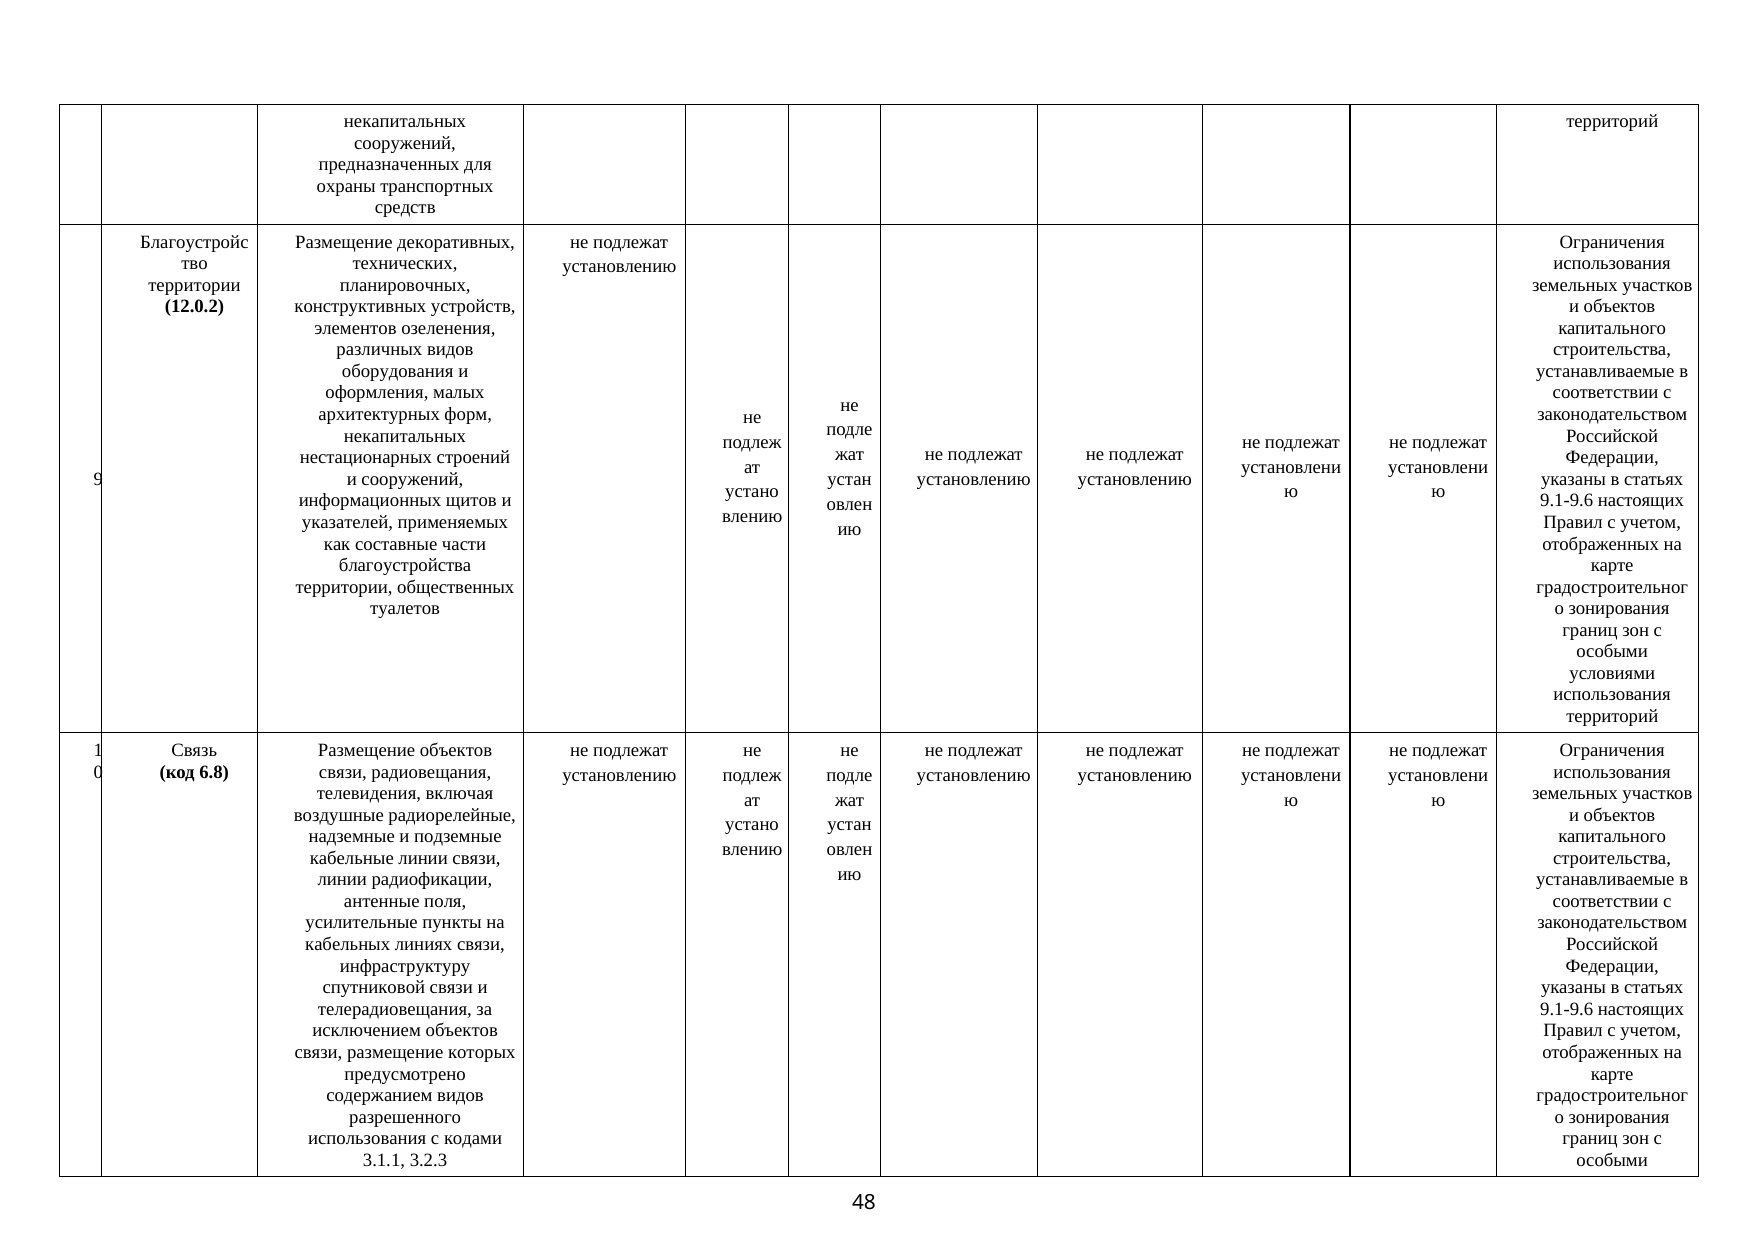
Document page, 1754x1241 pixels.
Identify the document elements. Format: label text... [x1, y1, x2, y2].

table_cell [789, 733, 880, 1176]
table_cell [1351, 733, 1496, 1176]
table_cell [1351, 105, 1496, 224]
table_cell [881, 105, 1037, 224]
table_cell 9 [60, 225, 101, 732]
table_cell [1203, 733, 1349, 1176]
table_cell 8 [60, 105, 101, 224]
table_cell не подлежат установлению [1038, 225, 1202, 732]
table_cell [686, 733, 788, 1176]
table_cell не подлежат установлению [881, 225, 1037, 732]
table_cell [1497, 105, 1698, 224]
table_cell не подлежат установлению [524, 225, 685, 732]
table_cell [524, 733, 685, 1176]
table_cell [102, 105, 257, 224]
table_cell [258, 733, 523, 1176]
table_cell Размещение декоративных, технических, планировочных, конструктивных устройств, элементов озеленения, различных видов оборудования и оформления, малых архитектурных форм, некапитальных нестационарных строений и сооружений, информационных щитов и указателей, применяемых как составные части благоустройства территории, общественных туалетов [258, 225, 523, 732]
table_cell Благоустройство территории (12.0.2) [102, 225, 257, 732]
table_cell Связь (код 6.8) [102, 733, 257, 1176]
table_cell не подлежат установлению [1203, 225, 1349, 732]
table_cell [1203, 105, 1349, 224]
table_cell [1497, 733, 1698, 1176]
table_cell не подлежат установлению [686, 225, 788, 732]
table_cell 10 [60, 733, 101, 1176]
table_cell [1038, 733, 1202, 1176]
table_cell не подлежат установлению [789, 225, 880, 732]
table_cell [881, 733, 1037, 1176]
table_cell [789, 105, 880, 224]
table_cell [686, 105, 788, 224]
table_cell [1038, 105, 1202, 224]
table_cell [258, 105, 523, 224]
table_cell не подлежат установлению [1351, 225, 1496, 732]
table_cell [524, 105, 685, 224]
